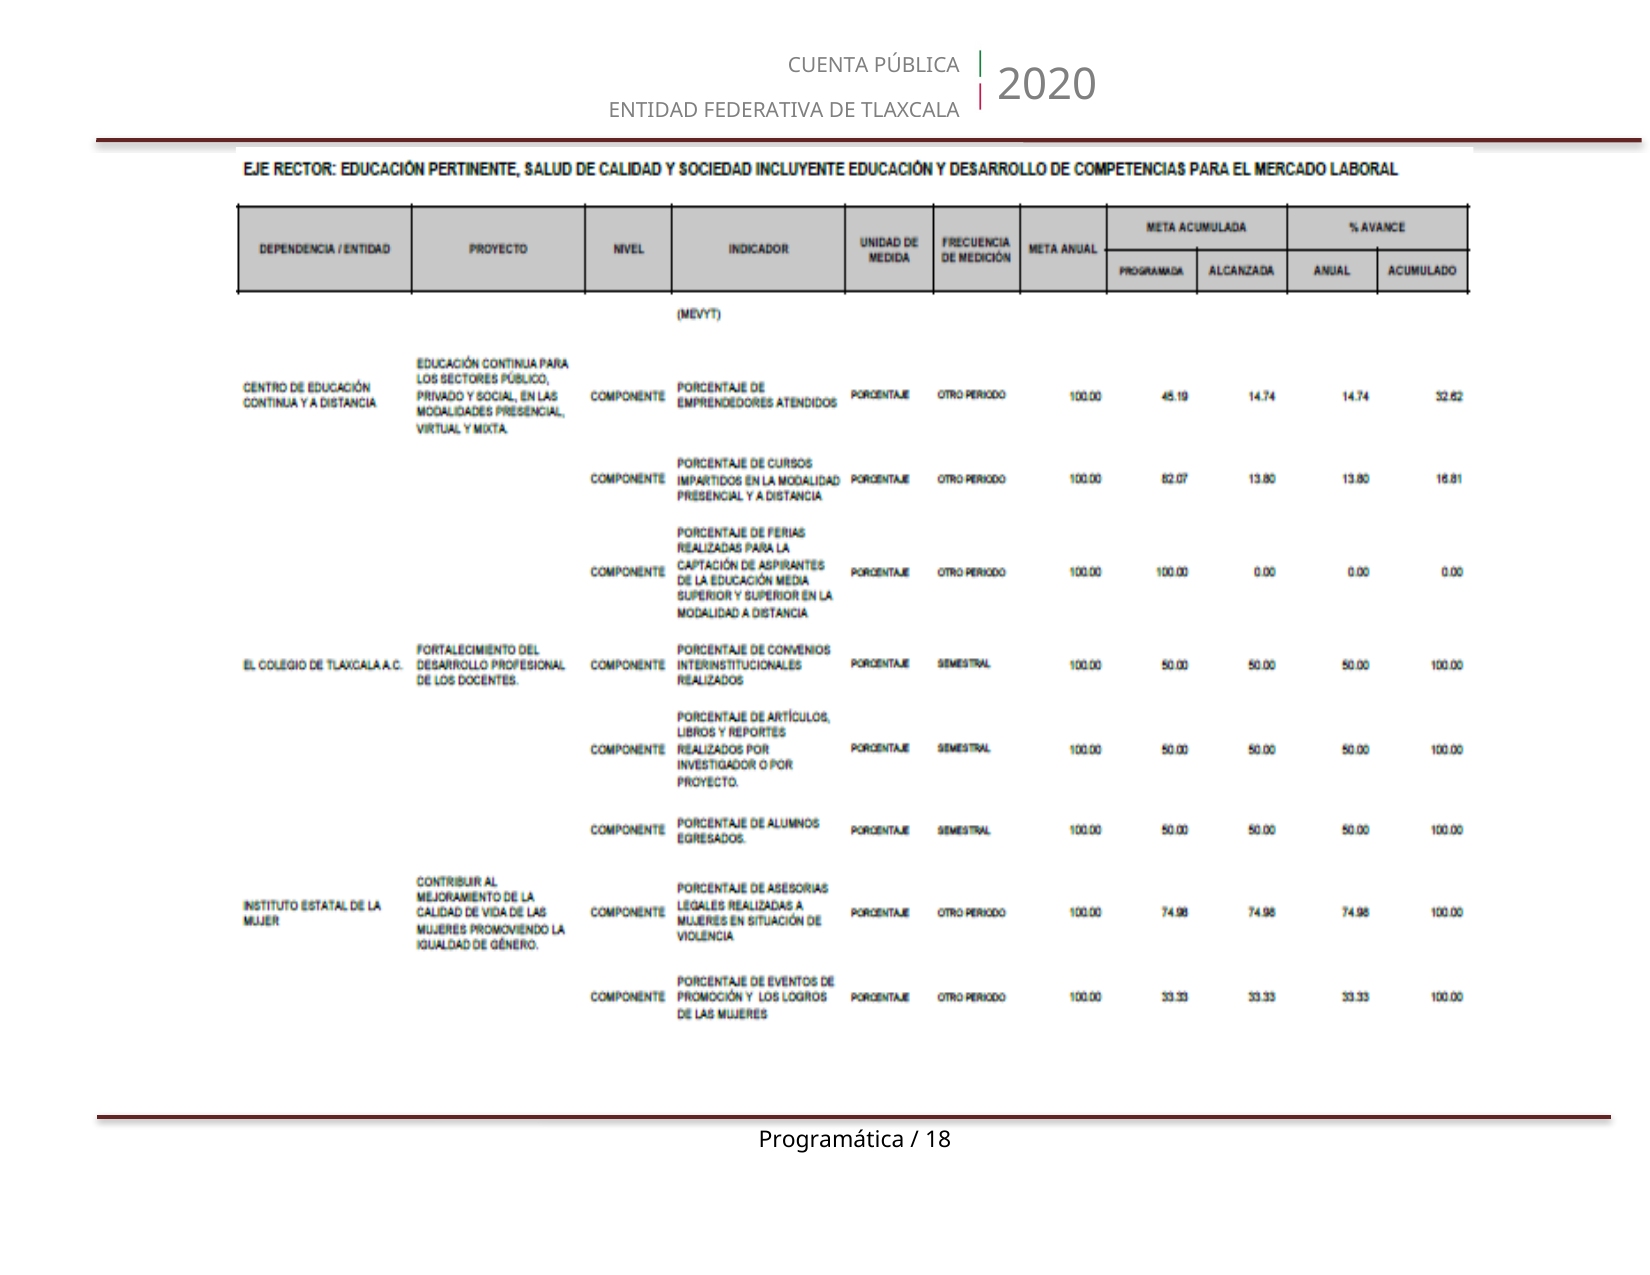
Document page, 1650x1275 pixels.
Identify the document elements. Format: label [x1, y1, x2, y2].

picture [235, 147, 1474, 1031]
picture [974, 41, 991, 113]
